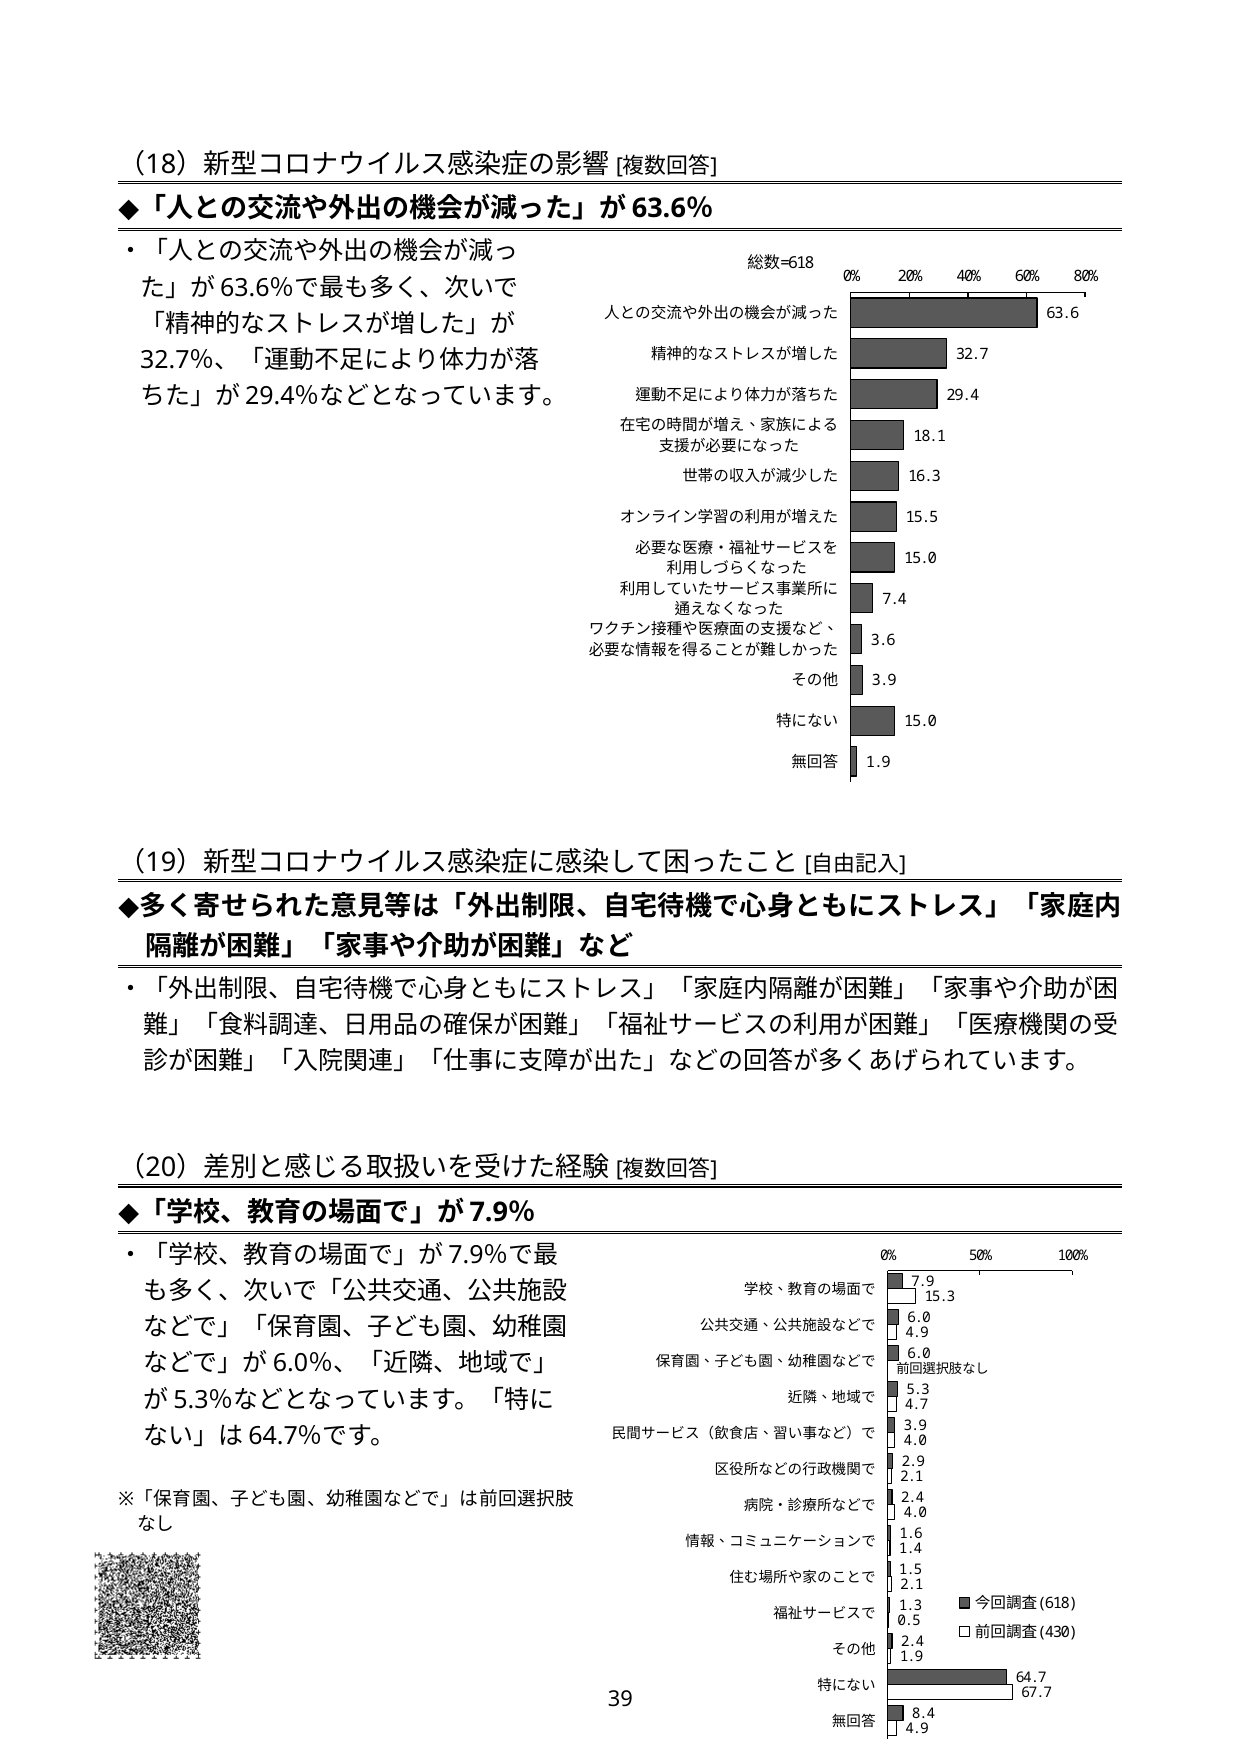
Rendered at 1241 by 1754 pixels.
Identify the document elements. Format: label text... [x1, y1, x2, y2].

text ・「学校、教育の場面で」が7.9％で最も多く、次いで「公共交通、公共施設などで」「保育園、子ども園、幼稚園などで」が6.0％、「近隣、地域で」が5.3％などとなっています。「特にない」は64.7％です。 [118, 1234, 575, 1452]
picture [94, 1552, 201, 1659]
text ・「外出制限、自宅待機で心身ともにストレス」「家庭内隔離が困難」「家事や介助が困難」「食料調達、日用品の確保が困難」「福祉サービスの利用が困難」「医療機関の受診が困難」「入院関連」「仕事に支障が出た」などの回答が多くあげられています。 [118, 968, 1122, 1077]
title ◆多く寄せられた意見等は「外出制限、自宅待機で心身ともにストレス」「家庭内隔離が困難」「家事や介助が困難」など [118, 882, 1122, 965]
text ・「人との交流や外出の機会が減った」が63.6％で最も多く、次いで「精神的なストレスが増した」が32.7％、「運動不足により体力が落ちた」が29.4％などとなっています。 [118, 231, 1122, 412]
text ※「保育園、子ども園、幼稚園などで」は前回選択肢なし [118, 1486, 575, 1536]
text （19）新型コロナウイルス感染症に感染して困ったこと [自由記入] [118, 839, 1122, 879]
text （20）差別と感じる取扱いを受けた経験 [複数回答] [118, 1145, 1122, 1184]
text （18）新型コロナウイルス感染症の影響 [複数回答] [118, 142, 1122, 181]
title ◆「学校、教育の場面で」が7.9％ [118, 1188, 1122, 1231]
title ◆「人との交流や外出の機会が減った」が63.6％ [118, 184, 1122, 228]
